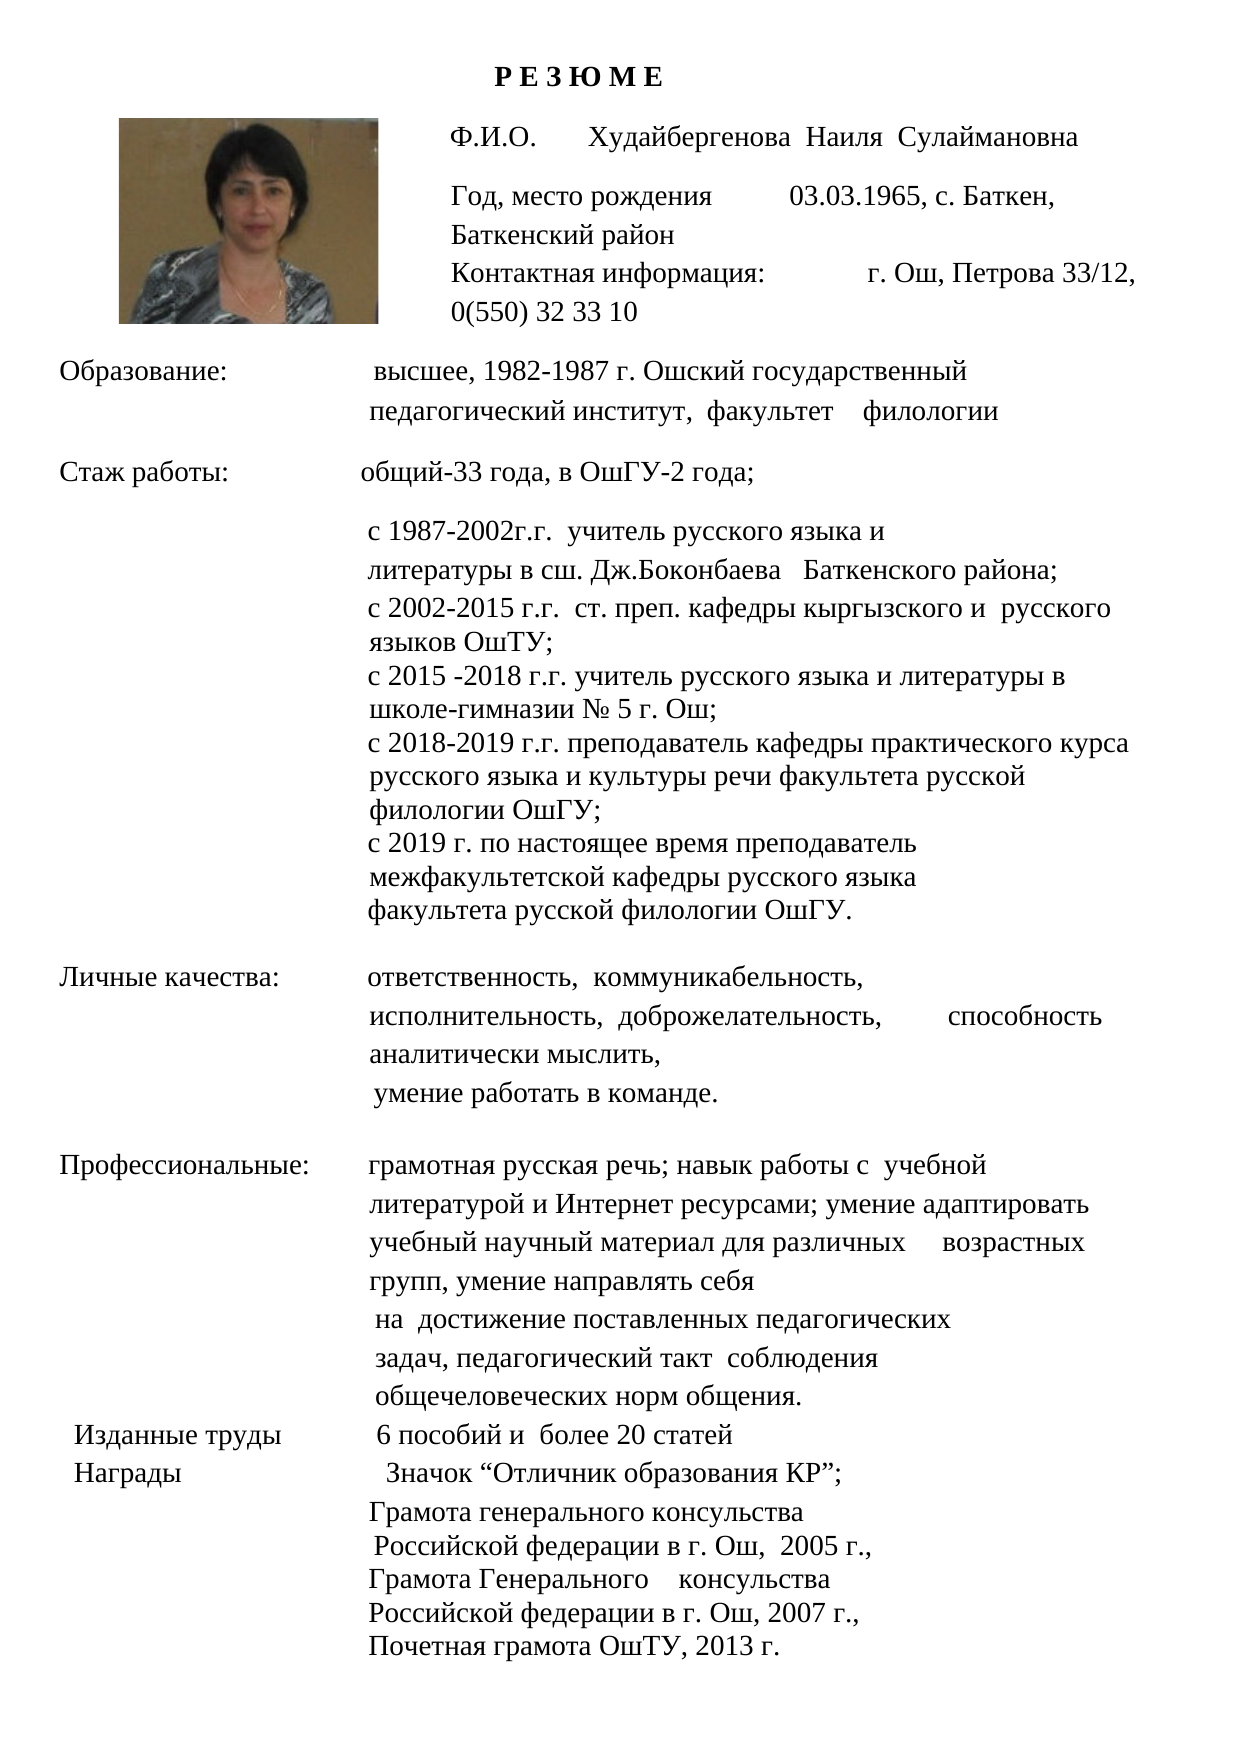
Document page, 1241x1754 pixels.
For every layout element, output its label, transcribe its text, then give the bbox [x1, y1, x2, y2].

list с 2002-2015 г.г. ст. преп. кафедры кыргызского и русского языков ОшТУ; [185, 591, 1152, 658]
list с 2019 г. по настоящее время преподаватель межфакультетской кафедры русского языка [185, 825, 1152, 892]
list умение работать в команде. [118, 1075, 1152, 1109]
list с 2018-2019 г.г. преподаватель кафедры практического курса русского языка и культуры речи факультета русской филологии ОшГУ; [185, 725, 1152, 825]
list с 1987-2002г.г. учитель русского языка и [185, 513, 1152, 547]
list Почетная грамота ОшТУ, 2013 г. [193, 1628, 1152, 1662]
text Личные качества: ответственность, коммуникабельность, исполнительность, доброжелательность, способность аналитически мыслить, [59, 959, 1152, 1070]
list с 2015 -2018 г.г. учитель русского языка и литературы в школе-гимназии № 5 г. Ош; [185, 658, 1152, 725]
picture [118, 152, 379, 324]
list литературы в сш. Дж.Боконбаева Баткенского района; [185, 552, 1152, 586]
text Образование: высшее, 1982-1987 г. Ошский государственный педагогический институт, факультет филологии [59, 353, 1152, 428]
text Профессиональные: грамотная русская речь; навык работы с учебной литературой и Интернет ресурсами; умение адаптировать учебный научный материал для различных возрастных групп, умение направлять себя [59, 1147, 1152, 1296]
text Стаж работы: общий-33 года, в ОшГУ-2 года; [59, 454, 1152, 488]
list Год, место рождения 03.03.1965, с. Баткен, Баткенский район [451, 178, 1152, 251]
text Р Е З Ю М Е [118, 59, 1152, 93]
text Награды Значок “Отличник образования КР”; [59, 1456, 1152, 1489]
list Российской федерации в г. Ош, 2007 г., [193, 1595, 1152, 1628]
list Грамота Генерального консульства [193, 1561, 1152, 1595]
text Изданные труды 6 пособий и более 20 статей [59, 1417, 1152, 1451]
list задач, педагогический такт соблюдения [185, 1340, 1152, 1373]
list Российской федерации в г. Ош, 2005 г., [118, 1528, 1152, 1561]
list общечеловеческих норм общения. [185, 1378, 1152, 1412]
list факультета русской филологии ОшГУ. [185, 892, 1152, 926]
list на достижение поставленных педагогических [185, 1301, 1152, 1335]
list Контактная информация: г. Ош, Петрова 33/12, 0(550) 32 33 10 [451, 256, 1152, 328]
list Грамота генерального консульства [339, 1494, 1152, 1528]
text Ф.И.О. Худайбергенова Наиля Сулаймановна [118, 119, 1152, 152]
